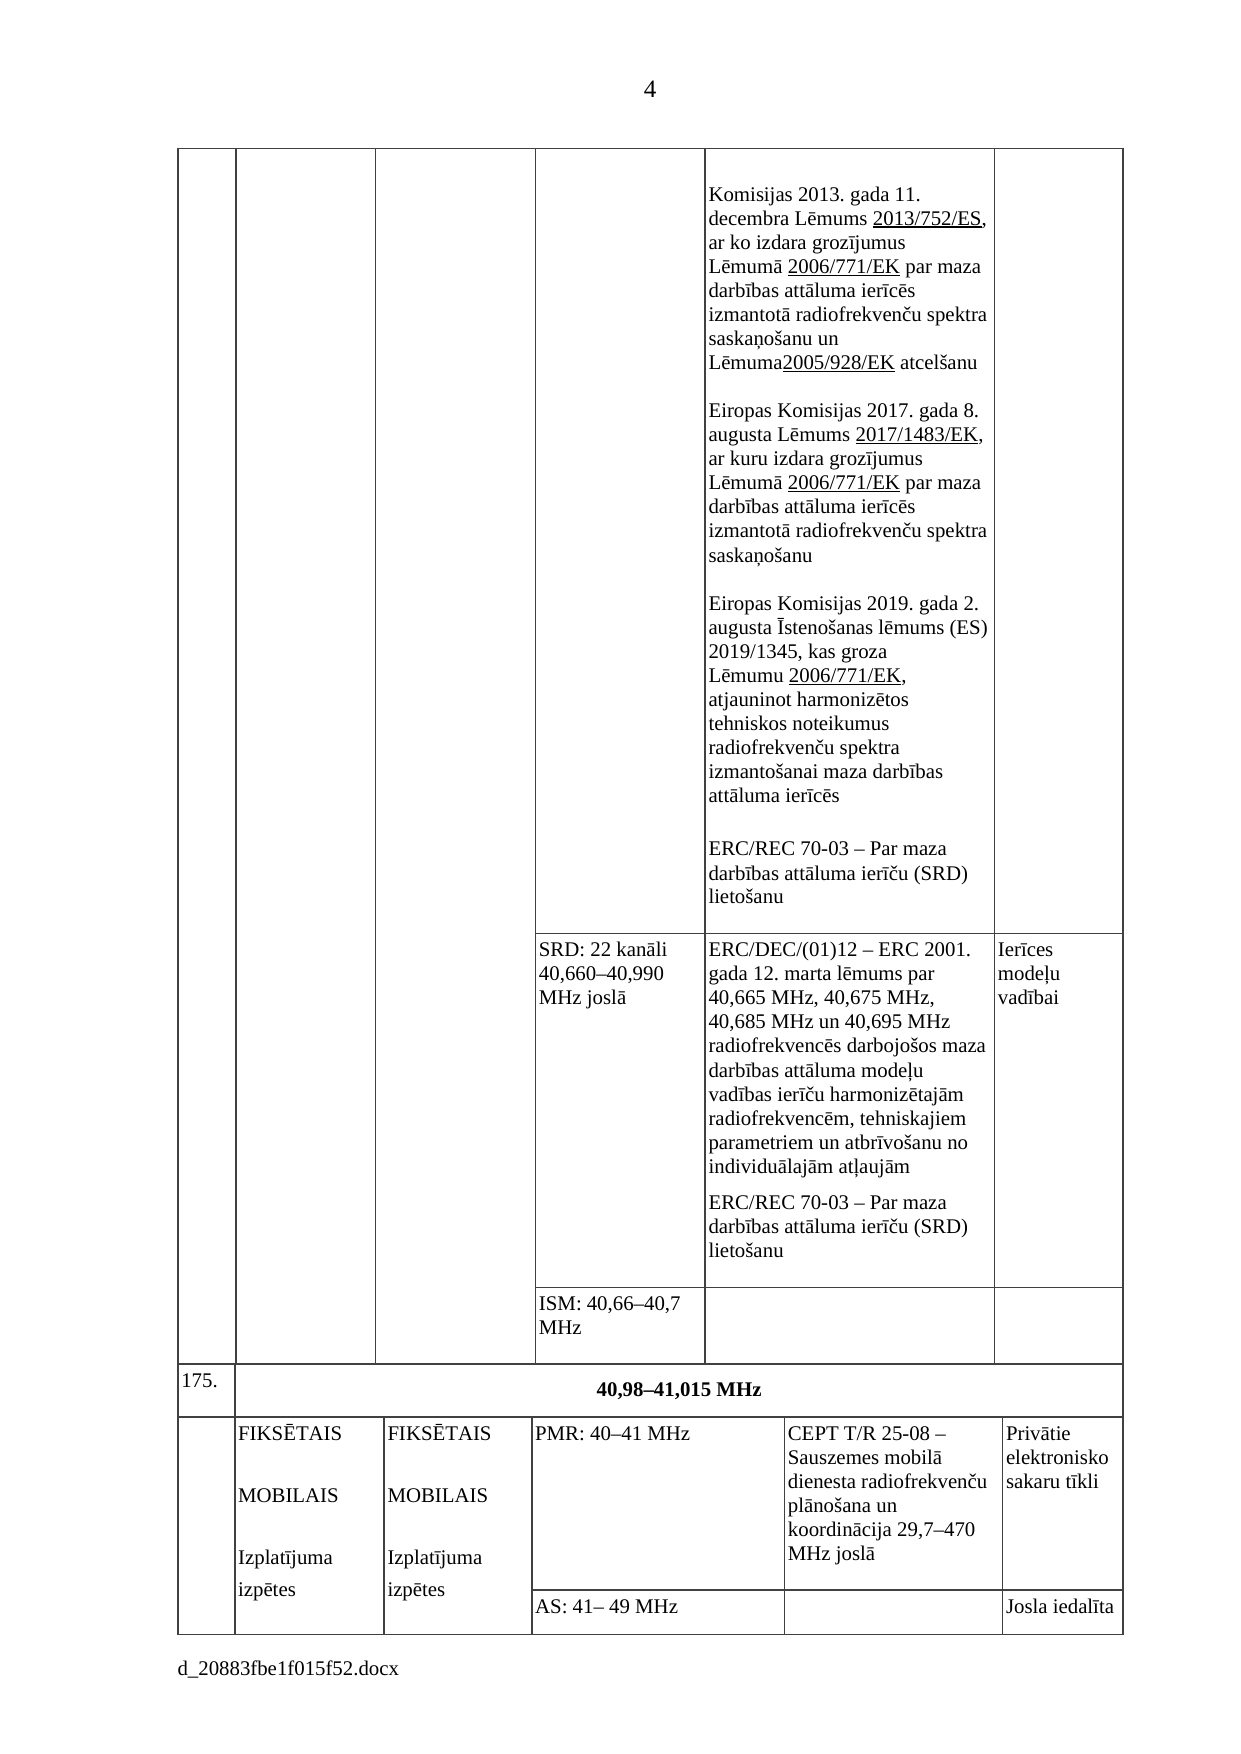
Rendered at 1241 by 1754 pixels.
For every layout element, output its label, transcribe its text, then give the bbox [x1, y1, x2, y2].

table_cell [1003, 1591, 1122, 1634]
table_cell [706, 1288, 994, 1363]
table_cell [995, 1288, 1122, 1363]
table_cell [179, 1418, 234, 1634]
table_cell ISM: 40,66–40,7 MHz [536, 1288, 704, 1363]
table_cell ERC/DEC/(01)12 – ERC 2001. gada 12. marta lēmums par 40,665 MHz, 40,675 MHz, 40,685 MHz un 40,695 MHz radiofrekvencēs darbojošos maza darbības attāluma modeļu vadības ierīču harmonizētajām radiofrekvencēm, tehniskajiem parametriem un atbrīvošanu no individuālajām atļaujām ERC/REC 70-03 – Par maza darbības attāluma ierīču (SRD) lietošanu [706, 934, 994, 1286]
table_cell Privātie elektronisko sakaru tīkli [1003, 1418, 1122, 1589]
table_cell Ierīces modeļu vadībai [995, 934, 1122, 1286]
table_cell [536, 149, 704, 932]
table_cell 40,98–41,015 MHz [236, 1365, 1122, 1416]
table_cell SRD: 22 kanāli 40,660–40,990 MHz joslā [536, 934, 704, 1286]
table_cell PMR: 40–41 MHz [533, 1418, 784, 1589]
table_cell AS: 41– 49 MHz [533, 1591, 784, 1634]
table_cell 175. [179, 1365, 234, 1416]
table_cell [995, 149, 1122, 932]
table_cell FIKSĒTAIS MOBILAIS Izplatījuma izpētes 5.160 [236, 1418, 383, 1634]
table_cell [706, 149, 994, 932]
table_cell FIKSĒTAIS MOBILAIS Izplatījuma izpētes [385, 1418, 531, 1634]
table_cell [785, 1591, 1002, 1634]
table_cell CEPT T/R 25-08 – Sauszemes mobilā dienesta radiofrekvenču plānošana un koordinācija 29,7–470 MHz joslā [785, 1418, 1002, 1589]
